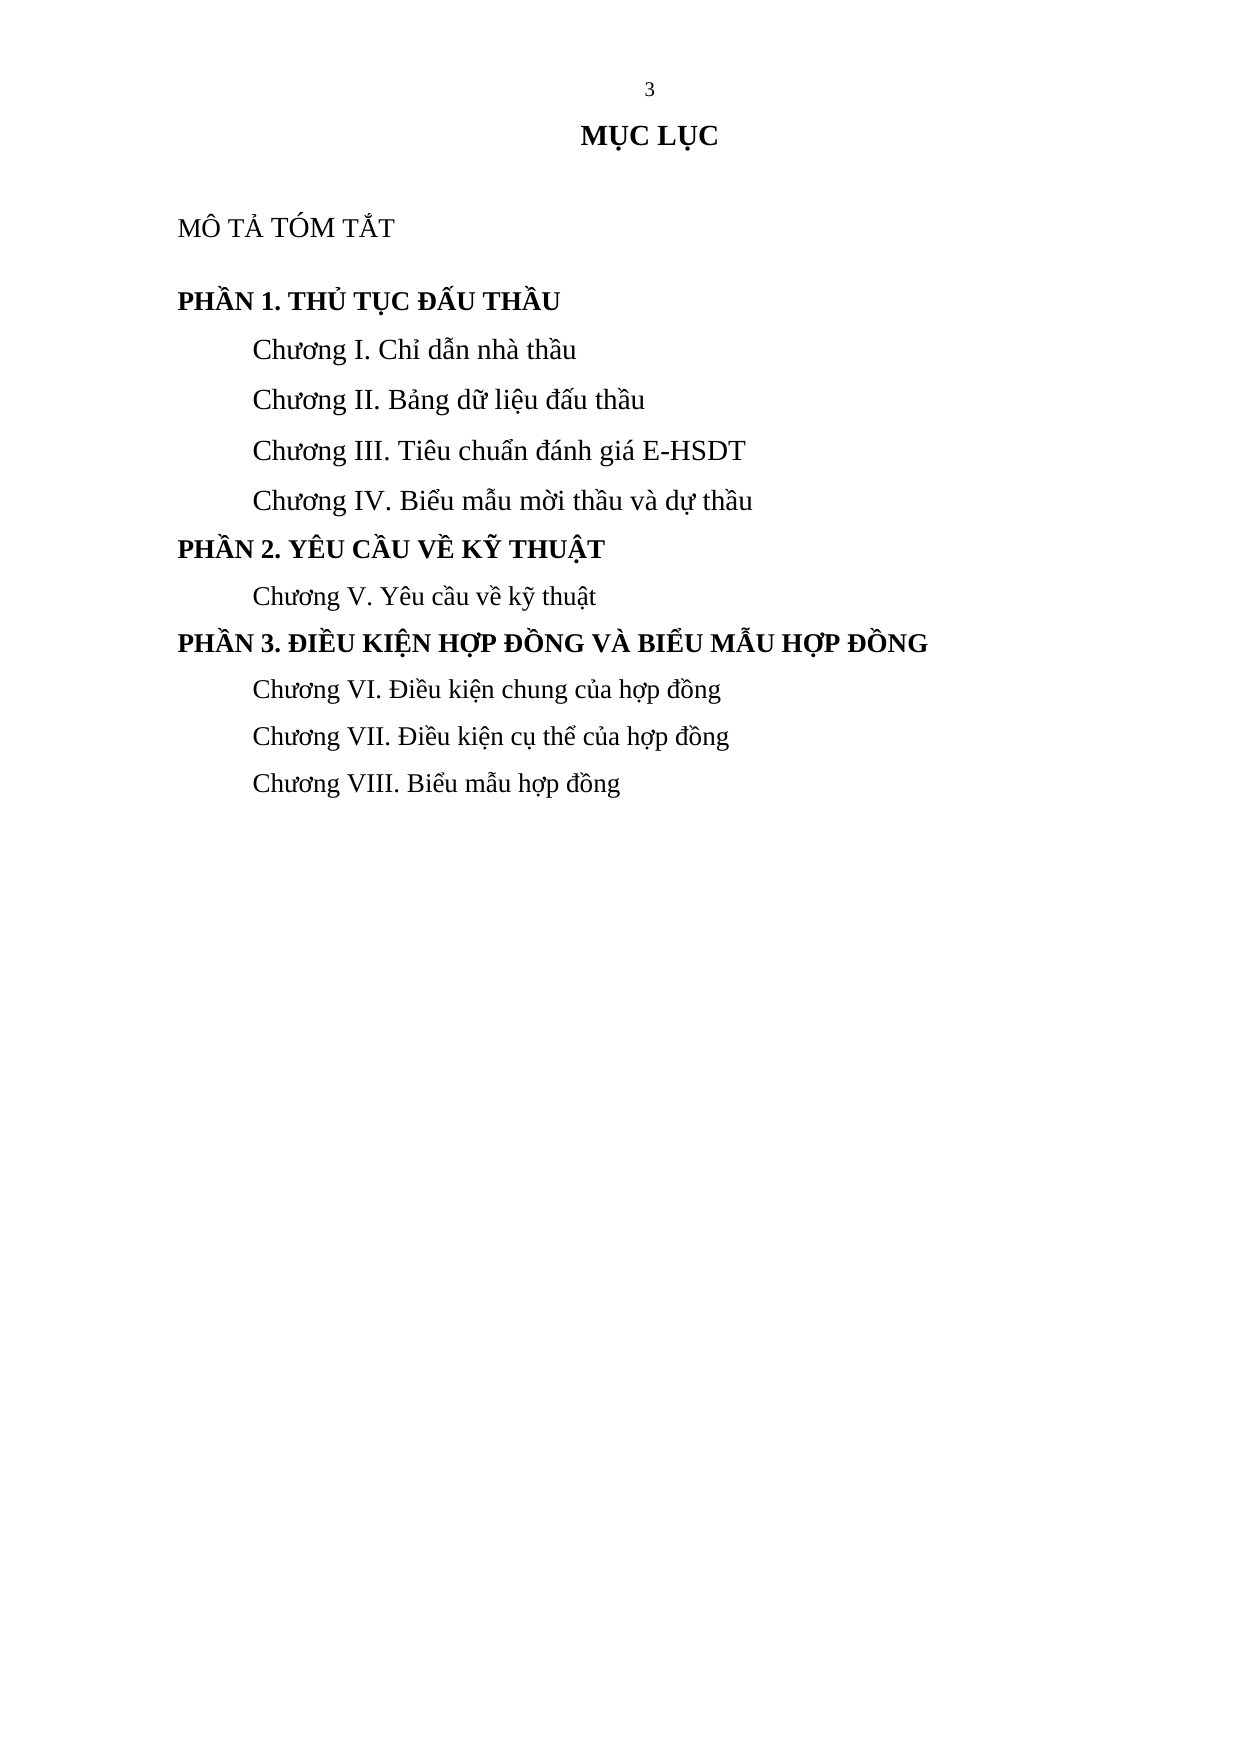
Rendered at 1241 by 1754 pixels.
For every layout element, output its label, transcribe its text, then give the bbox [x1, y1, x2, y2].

text Chương VIII. Biểu mẫu hợp đồng [252, 767, 1122, 798]
text Chương I. Chỉ dẫn nhà thầu [252, 332, 1122, 366]
text Chương II. Bảng dữ liệu đấu thầu [252, 382, 1122, 416]
text MỤC LỤC [177, 118, 1122, 152]
text Phần 1. THỦ TỤC ĐẤU THẦU [177, 286, 1047, 317]
text Phần 3. ĐIỀU KIỆN HỢP ĐỒNG VÀ BIỂU MẪU HỢP ĐỒNG [177, 627, 1047, 658]
text Phần 2. YÊU CẦU VỀ KỸ THUẬT [177, 533, 1122, 564]
text Chương V. Yêu cầu về kỹ thuật [252, 580, 1122, 611]
text Chương VI. Điều kiện chung của hợp đồng [252, 673, 1122, 704]
text Chương VII. Điều kiện cụ thể của hợp đồng [252, 720, 1122, 751]
text MÔ TẢ TÓM TẮT [177, 210, 1047, 244]
text Chương III. Tiêu chuẩn đánh giá E-HSDT [252, 433, 1122, 466]
text Chương IV. Biểu mẫu mời thầu và dự thầu [252, 483, 1122, 517]
